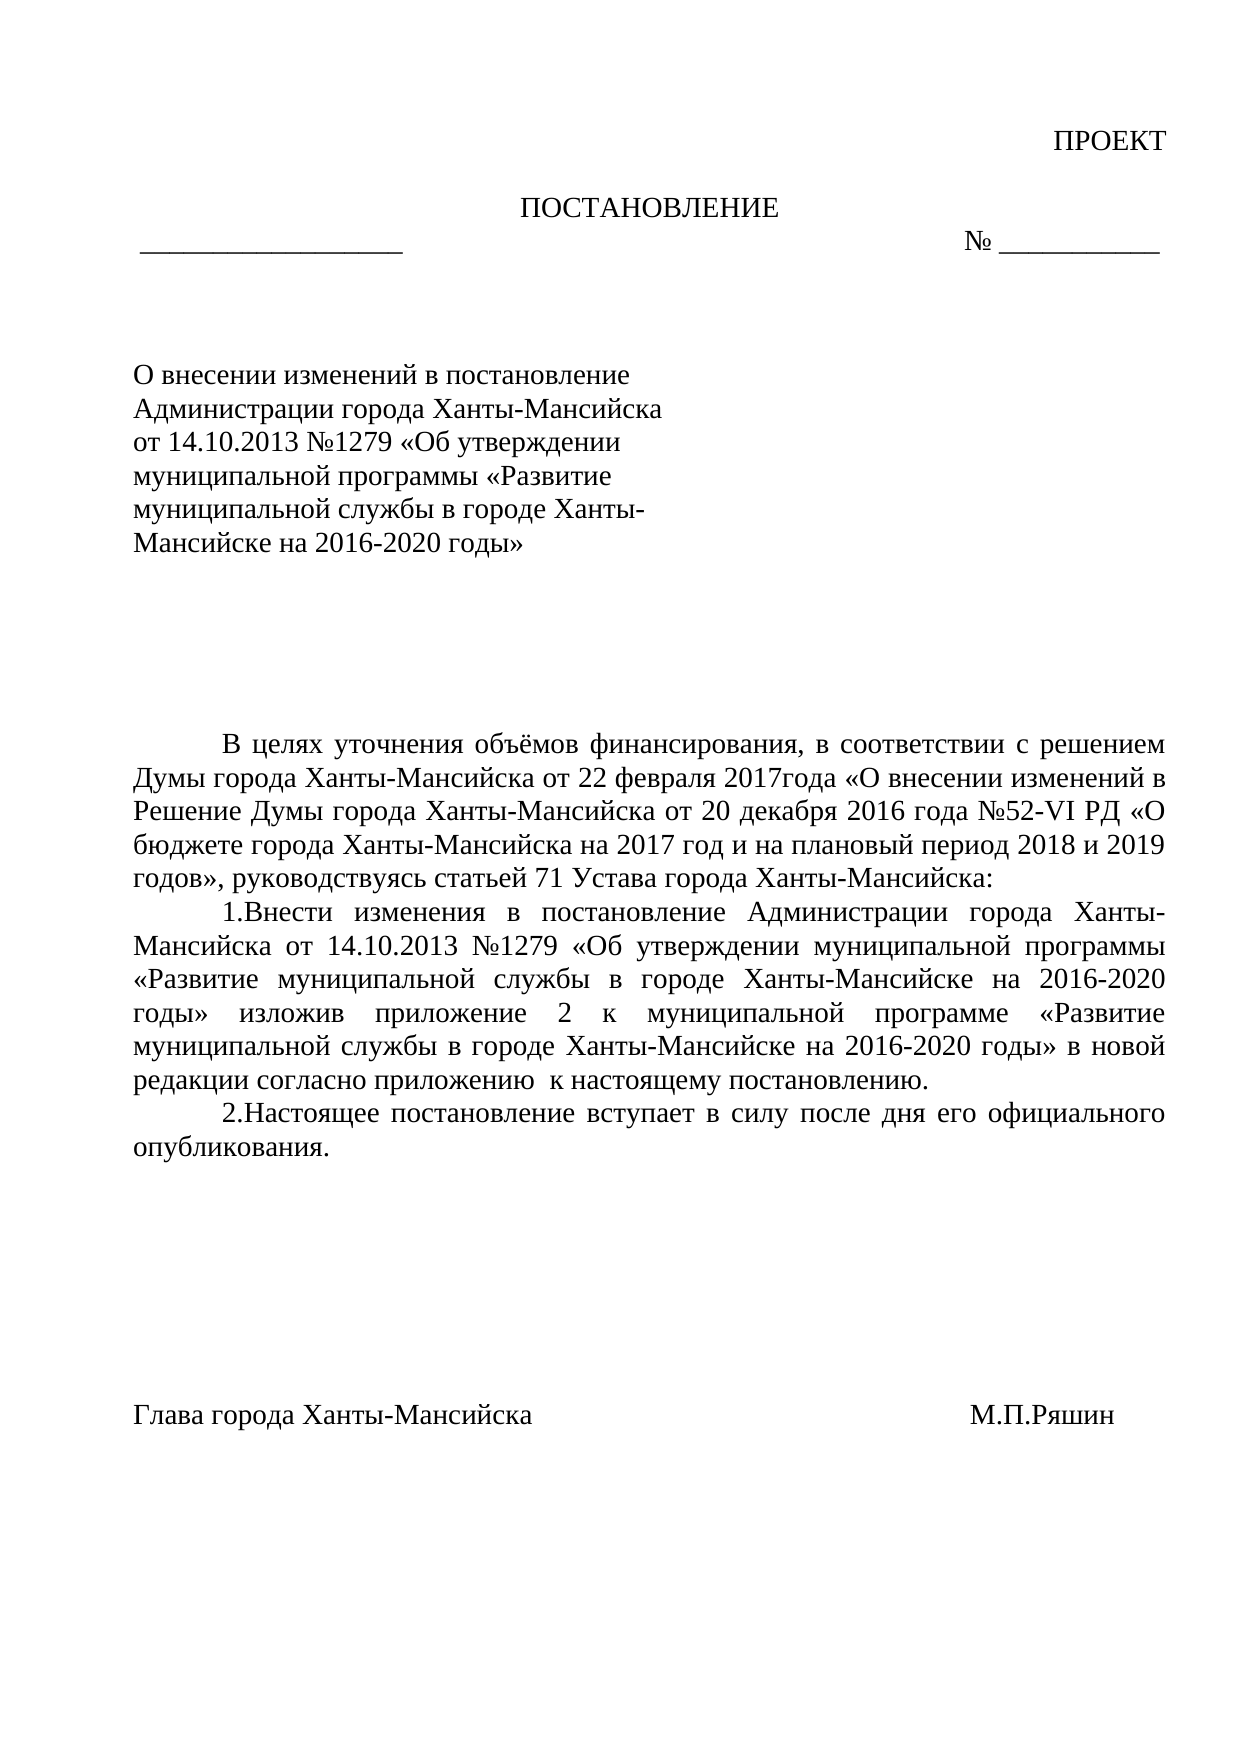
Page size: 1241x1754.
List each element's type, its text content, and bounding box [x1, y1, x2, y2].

subtitle ПОСТАНОВЛЕНИЕ [133, 190, 1166, 223]
text О внесении изменений в постановление [133, 357, 1166, 391]
text __________________ № ___________ [133, 223, 1166, 257]
text 1.Внести изменения в постановление Администрации города Ханты-Мансийска от 14.10.2013 №1279 «Об утверждении муниципальной программы «Развитие муниципальной службы в городе Ханты-Мансийске на 2016-2020 годы» изложив приложение 2 к муниципальной программе «Развитие муниципальной службы в городе Ханты-Мансийске на 2016-2020 годы» в новой редакции согласно приложению к настоящему постановлению. [133, 894, 1166, 1095]
text муниципальной программы «Развитие [133, 458, 1166, 492]
text Администрации города Ханты-Мансийска [133, 391, 1166, 424]
text муниципальной службы в городе Ханты- [133, 492, 1166, 525]
text В целях уточнения объёмов финансирования, в соответствии с решением Думы города Ханты-Мансийска от 22 февраля 2017года «О внесении изменений в Решение Думы города Ханты-Мансийска от 20 декабря 2016 года №52-VI РД «О бюджете города Ханты-Мансийска на 2017 год и на плановый период 2018 и 2019 годов», руководствуясь статьей 71 Устава города Ханты-Мансийска: [133, 726, 1166, 894]
text Мансийске на 2016-2020 годы» [133, 525, 1166, 559]
text 2.Настоящее постановление вступает в силу после дня его официального опубликования. [133, 1095, 1166, 1162]
text ПРОЕКТ [133, 94, 1166, 156]
text от 14.10.2013 №1279 «Об утверждении [133, 424, 1166, 458]
text Глава города Ханты-Мансийска М.П.Ряшин [133, 1397, 1166, 1431]
